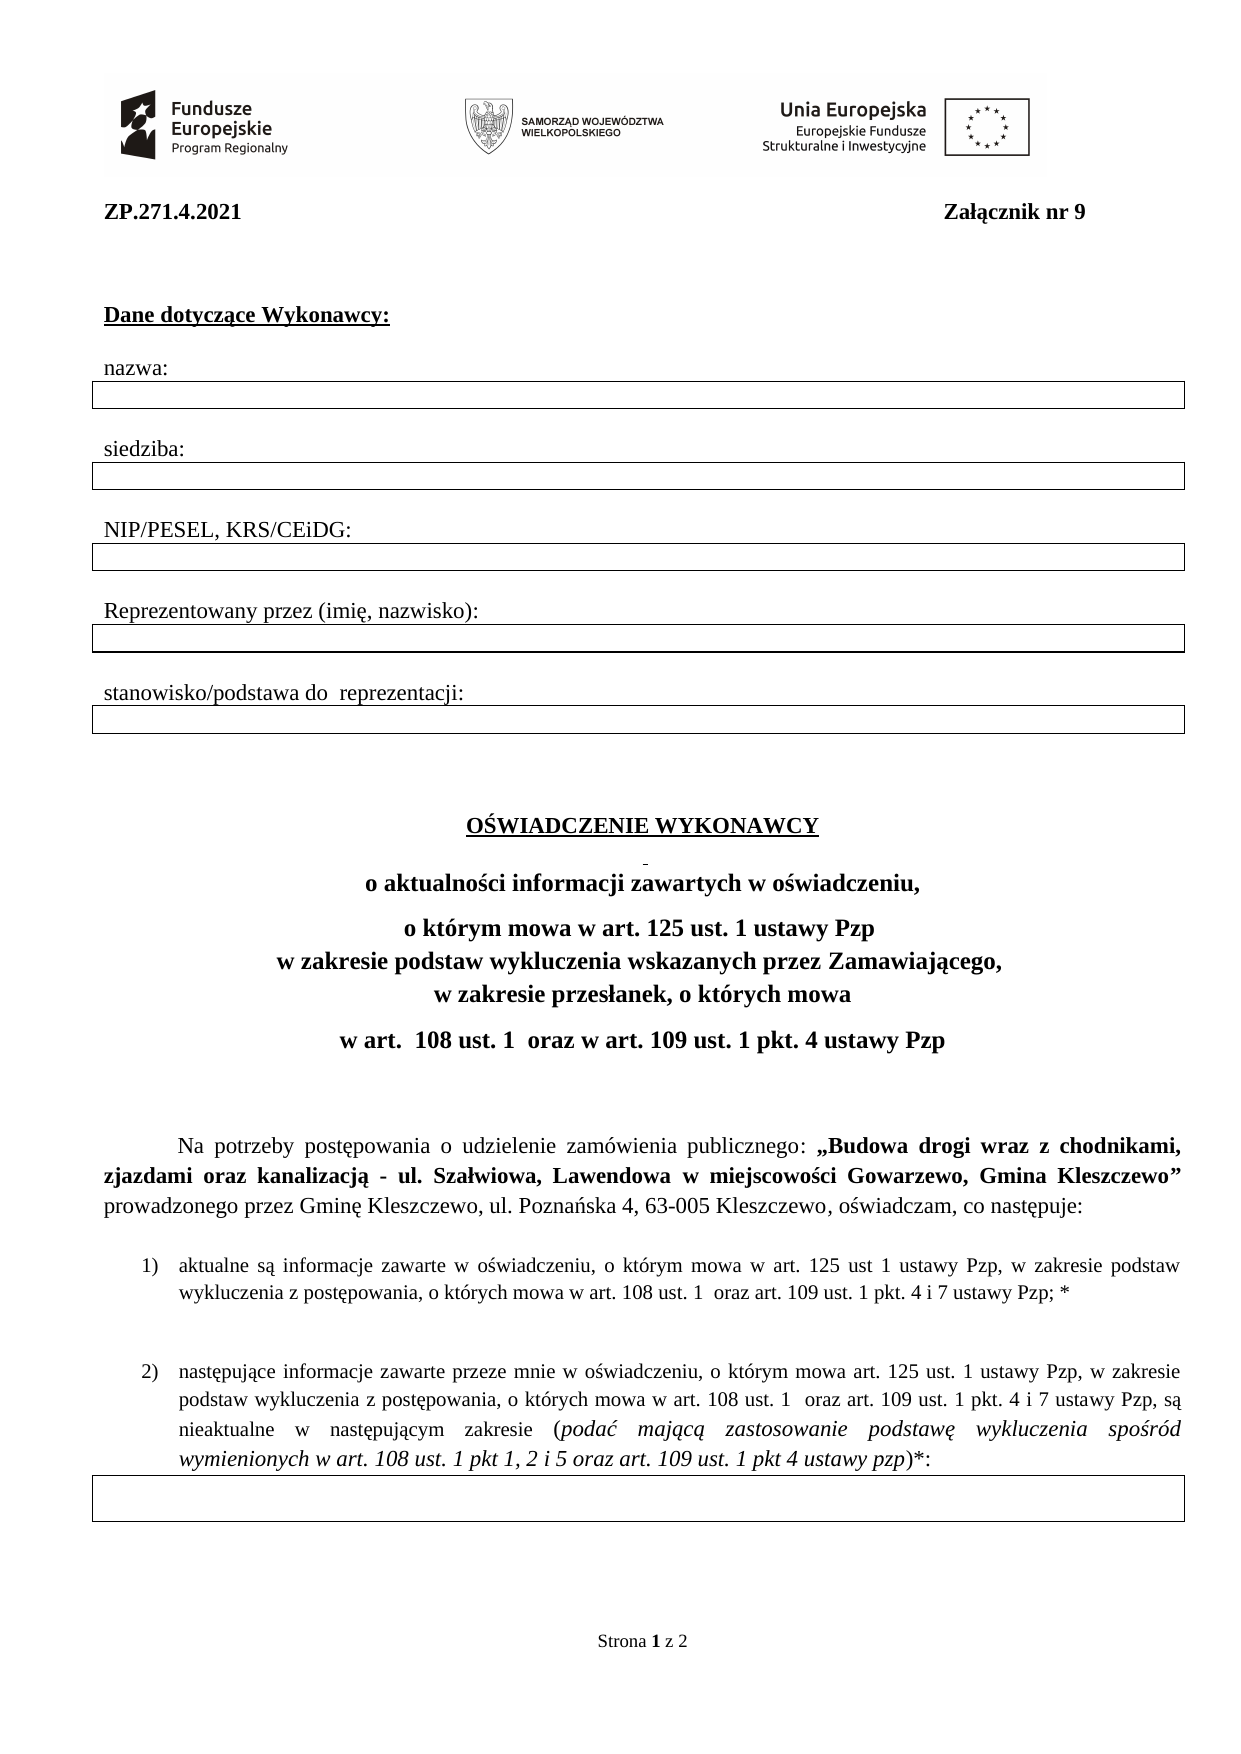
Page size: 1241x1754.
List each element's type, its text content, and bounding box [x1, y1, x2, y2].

text NIP/PESEL, KRS/CEiDG: [103, 516, 1181, 543]
table_header [93, 382, 1184, 408]
picture [103, 73, 1048, 177]
table_header [93, 544, 1184, 570]
text nazwa: [103, 354, 1181, 381]
table_header [93, 625, 1184, 651]
text siedziba: [103, 435, 1181, 462]
text o aktualności informacji zawartych w oświadczeniu, [103, 868, 1181, 896]
text stanowisko/podstawa do reprezentacji: [103, 679, 1181, 705]
text Dane dotyczące Wykonawcy: [103, 301, 1181, 328]
list następujące informacje zawarte przeze mnie w oświadczeniu, o którym mowa art. 125 ust. 1 ustawy Pzp, w zakresie podstaw wykluczenia z postępowania, o których mowa w art. 108 ust. 1 oraz art. 109 ust. 1 pkt. 4 i 7 ustawy Pzp, są nieaktualne w następującym zakresie (podać mającą zastosowanie podstawę wykluczenia spośród wymienionych w art. 108 ust. 1 pkt 1, 2 i 5 oraz art. 109 ust. 1 pkt 4 ustawy pzp)*: [141, 1359, 1181, 1471]
table_header [93, 463, 1184, 489]
text w art. 108 ust. 1 oraz w art. 109 ust. 1 pkt. 4 ustawy Pzp [103, 1025, 1181, 1053]
table_header [93, 706, 1184, 732]
text Reprezentowany przez (imię, nazwisko): [103, 598, 1181, 624]
text o którym mowa w art. 125 ust. 1 ustawy Pzp w zakresie podstaw wykluczenia wskazanych przez Zamawiającego, w zakresie przesłanek, o których mowa [103, 913, 1181, 1008]
subtitle ZP.271.4.2021 Załącznik nr 9 [103, 198, 1181, 225]
text OŚWIADCZENIE WYKONAWCY [103, 813, 1181, 839]
text Na potrzeby postępowania o udzielenie zamówienia publicznego: „Budowa drogi wraz z chodnikami, zjazdami oraz kanalizacją - ul. Szałwiowa, Lawendowa w miejscowości Gowarzewo, Gmina Kleszczewo” prowadzonego przez Gminę Kleszczewo, ul. Poznańska 4, 63-005 Kleszczewo, oświadczam, co następuje: [103, 1132, 1181, 1219]
table_header [93, 1476, 1184, 1521]
list aktualne są informacje zawarte w oświadczeniu, o którym mowa w art. 125 ust 1 ustawy Pzp, w zakresie podstaw wykluczenia z postępowania, o których mowa w art. 108 ust. 1 oraz art. 109 ust. 1 pkt. 4 i 7 ustawy Pzp; * [141, 1253, 1181, 1304]
